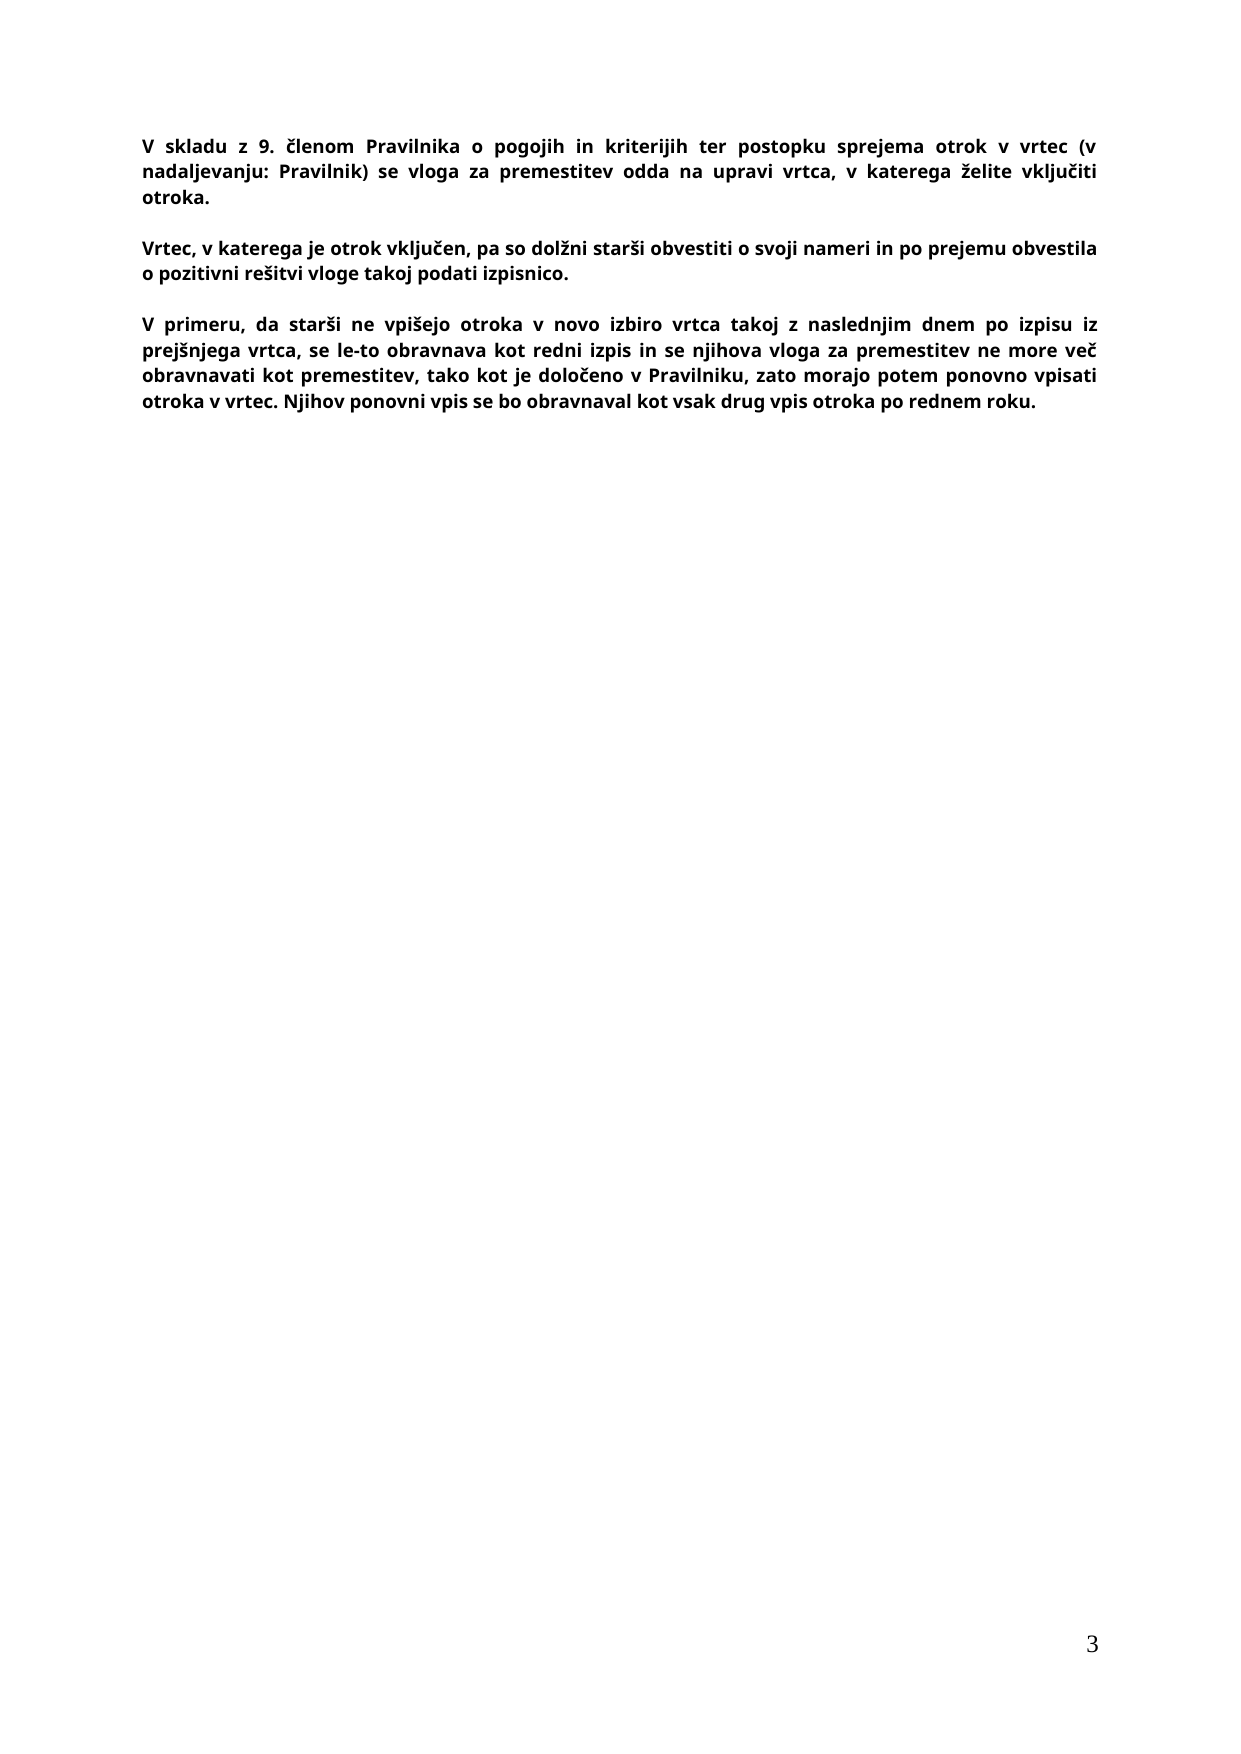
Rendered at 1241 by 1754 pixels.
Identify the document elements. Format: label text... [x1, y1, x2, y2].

text Vrtec, v katerega je otrok vključen, pa so dolžni starši obvestiti o svoji nameri in po prejemu obvestila o pozitivni rešitvi vloge takoj podati izpisnico. [142, 235, 1098, 286]
text V primeru, da starši ne vpišejo otroka v novo izbiro vrtca takoj z naslednjim dnem po izpisu iz prejšnjega vrtca, se le-to obravnava kot redni izpis in se njihova vloga za premestitev ne more več obravnavati kot premestitev, tako kot je določeno v Pravilniku, zato morajo potem ponovno vpisati otroka v vrtec. Njihov ponovni vpis se bo obravnaval kot vsak drug vpis otroka po rednem roku. [142, 312, 1098, 414]
text V skladu z 9. členom Pravilnika o pogojih in kriterijih ter postopku sprejema otrok v vrtec (v nadaljevanju: Pravilnik) se vloga za premestitev odda na upravi vrtca, v katerega želite vključiti otroka. [142, 133, 1098, 209]
